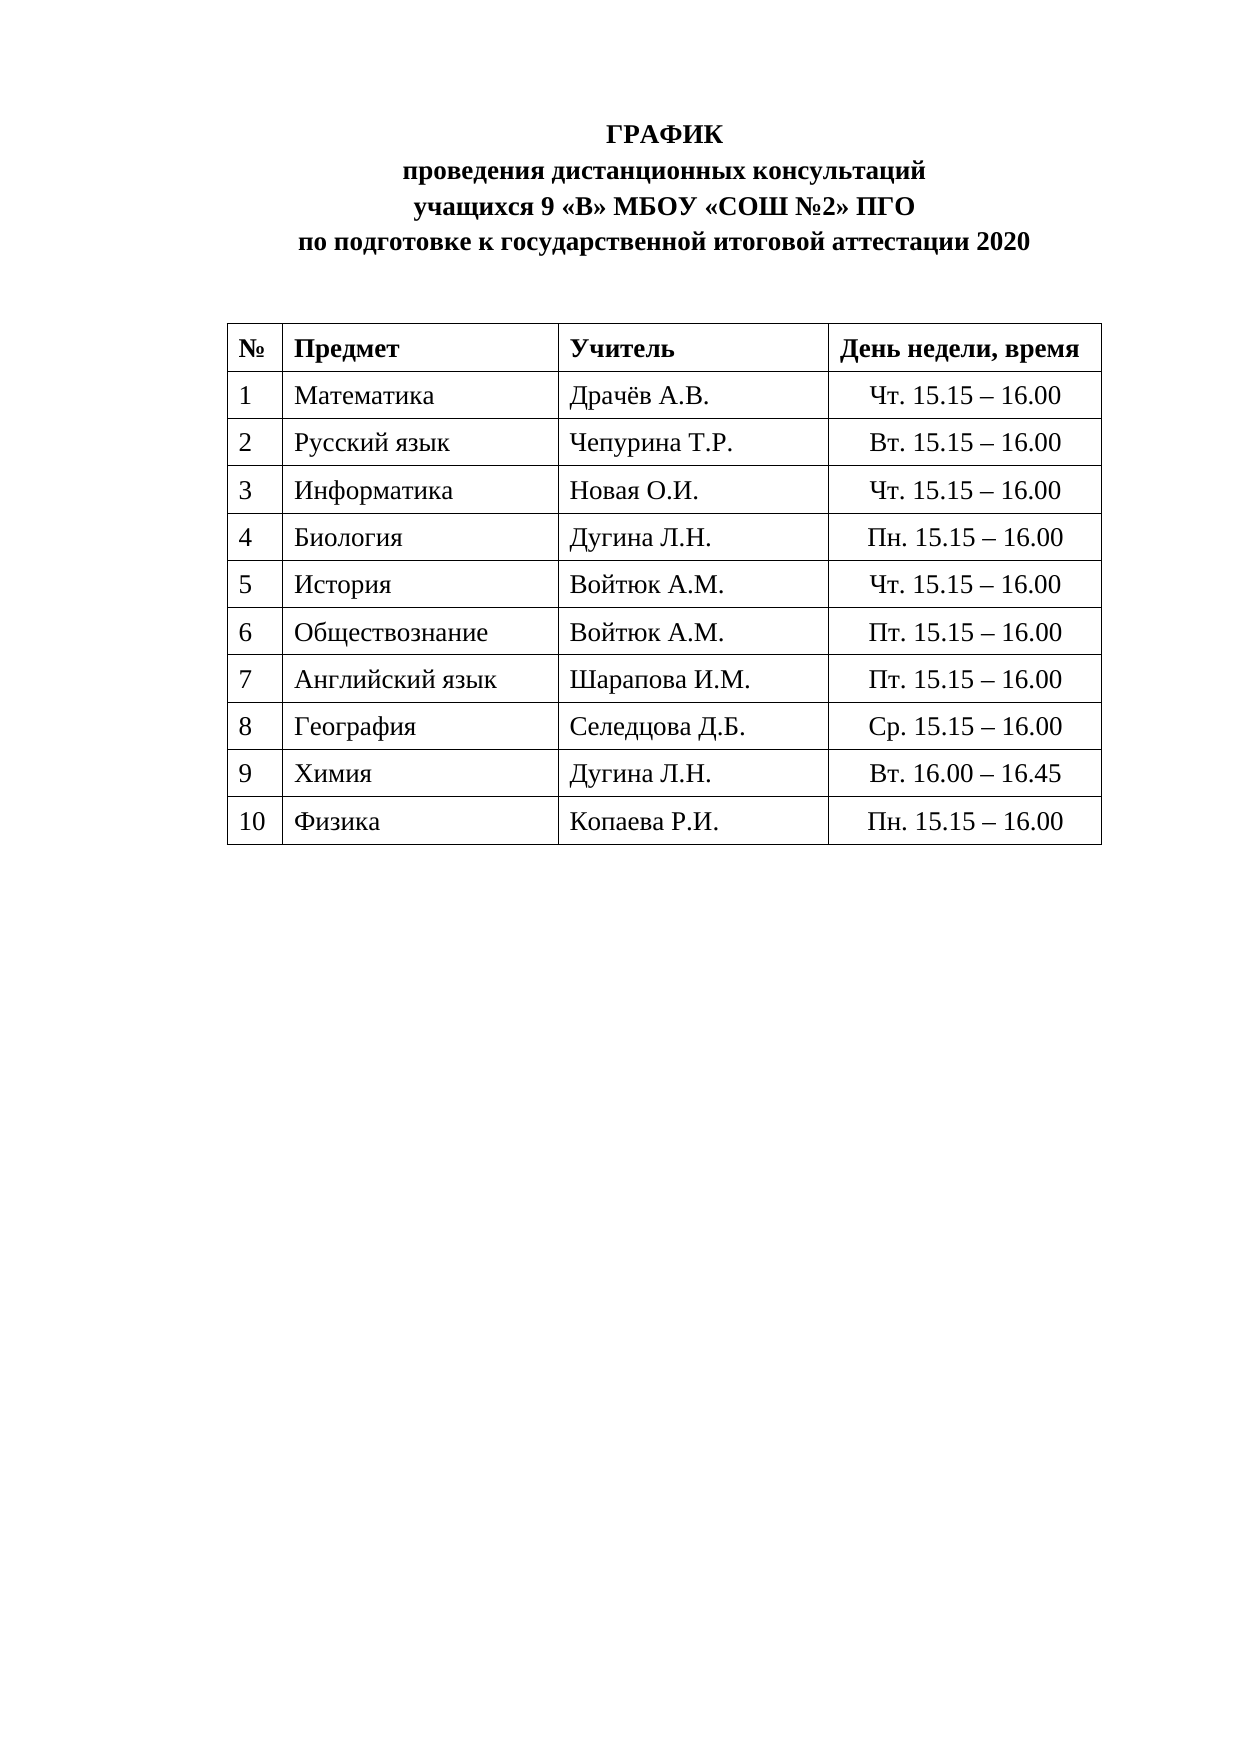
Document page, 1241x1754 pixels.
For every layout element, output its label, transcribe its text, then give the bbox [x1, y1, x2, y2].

table_cell Русский язык [283, 419, 558, 465]
table_cell 2 [228, 419, 282, 465]
table_cell Селедцова Д.Б. [559, 703, 828, 749]
table_cell Новая О.И. [559, 466, 828, 512]
text учащихся 9 «В» МБОУ «СОШ №2» ПГО [177, 189, 1152, 221]
text по подготовке к государственной итоговой аттестации 2020 [177, 225, 1152, 256]
text График [177, 118, 1152, 149]
table_cell 7 [228, 655, 282, 702]
table_header Учитель [559, 324, 828, 371]
table_cell Пт. 15.15 – 16.00 [829, 655, 1101, 702]
table_cell Математика [283, 372, 558, 418]
table_cell Драчёв А.В. [559, 372, 828, 418]
table_cell Дугина Л.Н. [559, 750, 828, 796]
table_cell Чт. 15.15 – 16.00 [829, 372, 1101, 418]
table_cell Чт. 15.15 – 16.00 [829, 466, 1101, 512]
table_cell Дугина Л.Н. [559, 514, 828, 560]
table_cell Шарапова И.М. [559, 655, 828, 702]
table_cell Ср. 15.15 – 16.00 [829, 703, 1101, 749]
table_cell 8 [228, 703, 282, 749]
table_cell 10 [228, 797, 282, 843]
table_cell Войтюк А.М. [559, 561, 828, 607]
table_cell 3 [228, 466, 282, 512]
table_cell Чепурина Т.Р. [559, 419, 828, 465]
table_cell История [283, 561, 558, 607]
table_cell Химия [283, 750, 558, 796]
text проведения дистанционных консультаций [177, 154, 1152, 185]
table_cell Пт. 15.15 – 16.00 [829, 608, 1101, 654]
table_cell Физика [283, 797, 558, 843]
table_header День недели, время [829, 324, 1101, 371]
table_cell Войтюк А.М. [559, 608, 828, 654]
table_cell Чт. 15.15 – 16.00 [829, 561, 1101, 607]
table_cell Биология [283, 514, 558, 560]
table_cell 5 [228, 561, 282, 607]
table_cell 9 [228, 750, 282, 796]
table_cell Информатика [283, 466, 558, 512]
table_header Предмет [283, 324, 558, 371]
table_cell Вт. 15.15 – 16.00 [829, 419, 1101, 465]
table_cell География [283, 703, 558, 749]
table_cell Вт. 16.00 – 16.45 [829, 750, 1101, 796]
table_cell 6 [228, 608, 282, 654]
table_cell 1 [228, 372, 282, 418]
table_cell Пн. 15.15 – 16.00 [829, 797, 1101, 843]
table_cell Английский язык [283, 655, 558, 702]
table_cell Копаева Р.И. [559, 797, 828, 843]
table_cell Обществознание [283, 608, 558, 654]
table_header № [228, 324, 282, 371]
table_cell Пн. 15.15 – 16.00 [829, 514, 1101, 560]
table_cell 4 [228, 514, 282, 560]
